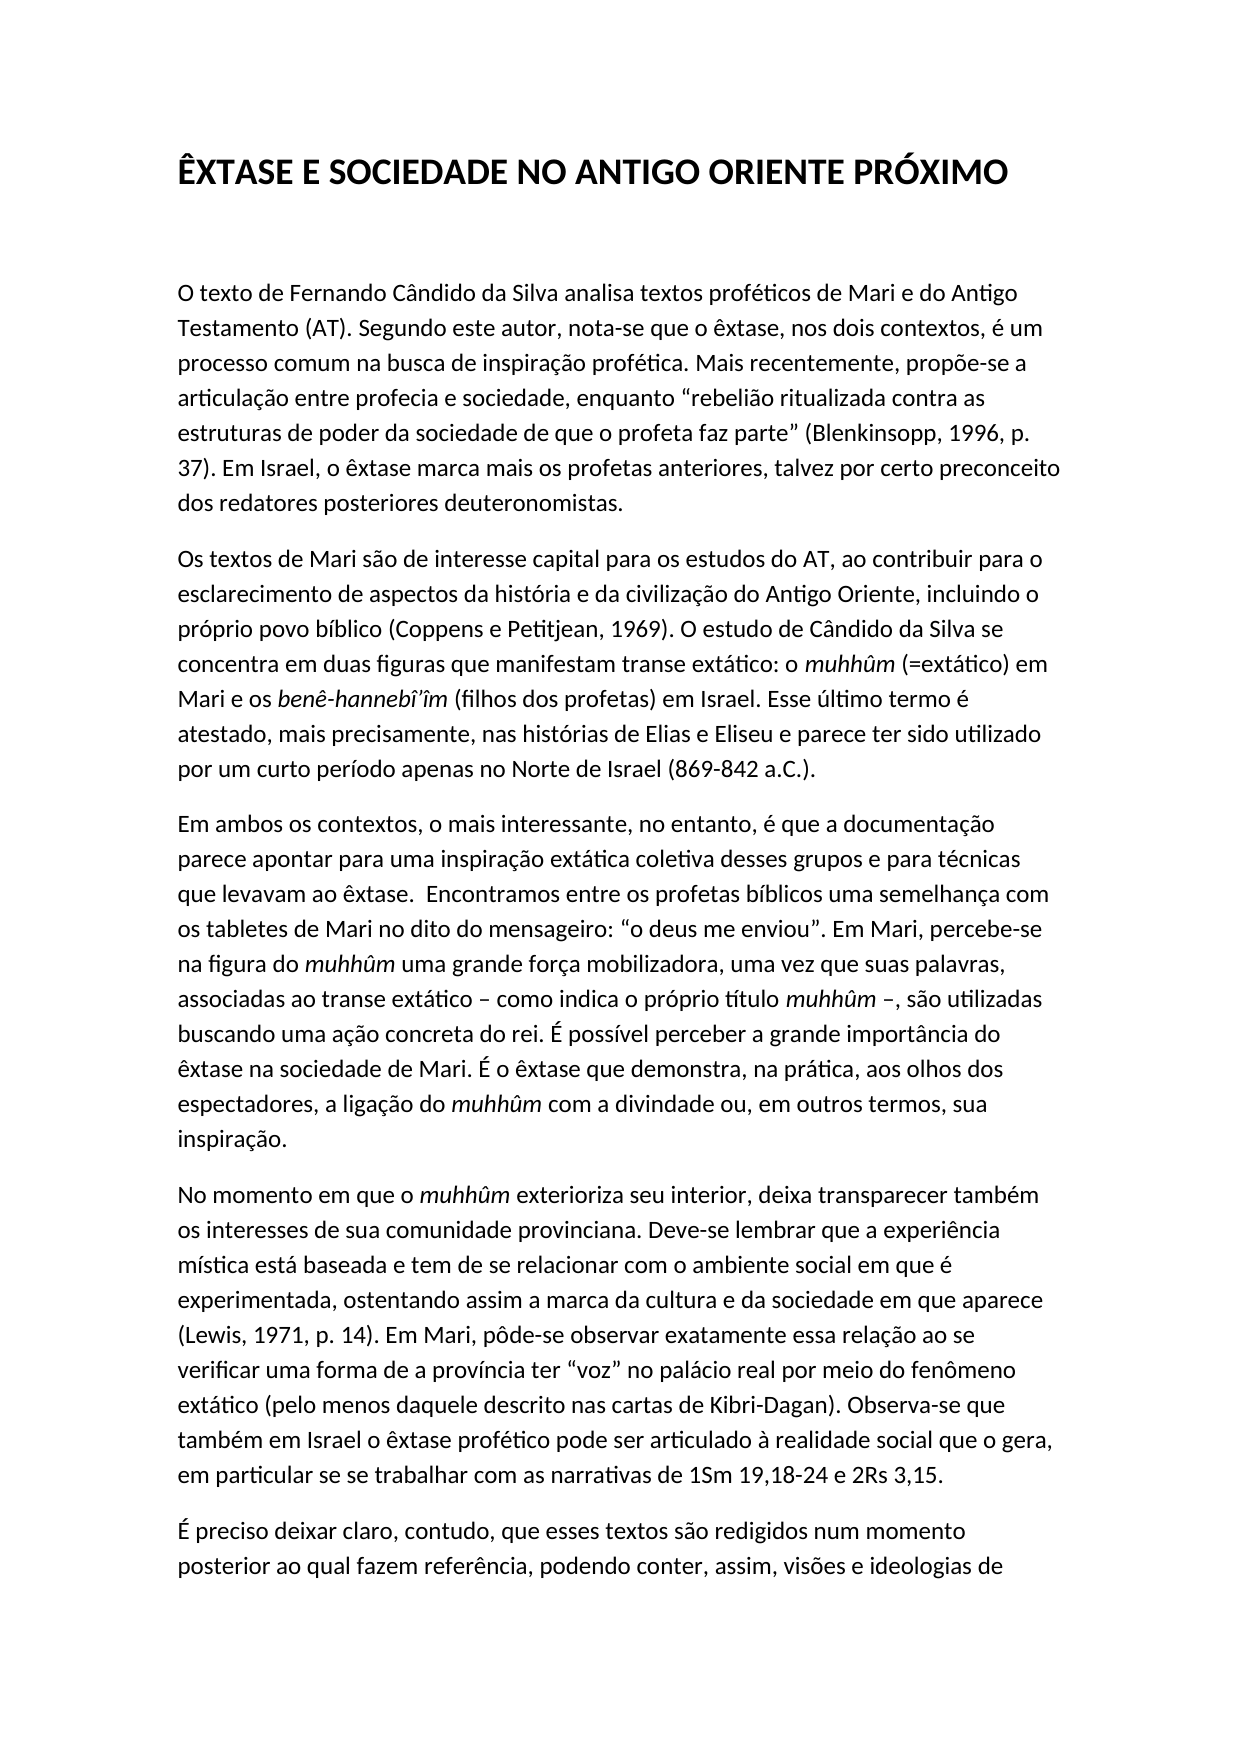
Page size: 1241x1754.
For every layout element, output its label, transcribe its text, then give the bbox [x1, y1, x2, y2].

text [177, 1515, 1063, 1581]
text ÊXTASE E SOCIEDADE NO ANTIGO ORIENTE PRÓXIMO [177, 148, 1063, 193]
text O texto de Fernando Cândido da Silva analisa textos proféticos de Mari e do Antigo Testamento (AT). Segundo este autor, nota-se que o êxtase, nos dois contextos, é um processo comum na busca de inspiração profética. Mais recentemente, propõe-se a articulação entre profecia e sociedade, enquanto “rebelião ritualizada contra as estruturas de poder da sociedade de que o profeta faz parte” (Blenkinsopp, 1996, p. 37). Em Israel, o êxtase marca mais os profetas anteriores, talvez por certo preconceito dos redatores posteriores deuteronomistas. [177, 277, 1063, 517]
text Os textos de Mari são de interesse capital para os estudos do AT, ao contribuir para o esclarecimento de aspectos da história e da civilização do Antigo Oriente, incluindo o próprio povo bíblico (Coppens e Petitjean, 1969). O estudo de Cândido da Silva se concentra em duas figuras que manifestam transe extático: o muhhûm (=extático) em Mari e os benê-hannebî’îm (filhos dos profetas) em Israel. Esse último termo é atestado, mais precisamente, nas histórias de Elias e Eliseu e parece ter sido utilizado por um curto período apenas no Norte de Israel (869-842 a.C.). [177, 543, 1063, 783]
text No momento em que o muhhûm exterioriza seu interior, deixa transparecer também os interesses de sua comunidade provinciana. Deve-se lembrar que a experiência mística está baseada e tem de se relacionar com o ambiente social em que é experimentada, ostentando assim a marca da cultura e da sociedade em que aparece (Lewis, 1971, p. 14). Em Mari, pôde-se observar exatamente essa relação ao se verificar uma forma de a província ter “voz” no palácio real por meio do fenômeno extático (pelo menos daquele descrito nas cartas de Kibri-Dagan). Observa-se que também em Israel o êxtase profético pode ser articulado à realidade social que o gera, em particular se se trabalhar com as narrativas de 1Sm 19,18-24 e 2Rs 3,15. [177, 1179, 1063, 1490]
text Em ambos os contextos, o mais interessante, no entanto, é que a documentação parece apontar para uma inspiração extática coletiva desses grupos e para técnicas que levavam ao êxtase. Encontramos entre os profetas bíblicos uma semelhança com os tabletes de Mari no dito do mensageiro: “o deus me enviou”. Em Mari, percebe-se na figura do muhhûm uma grande força mobilizadora, uma vez que suas palavras, associadas ao transe extático – como indica o próprio título muhhûm –, são utilizadas buscando uma ação concreta do rei. É possível perceber a grande importância do êxtase na sociedade de Mari. É o êxtase que demonstra, na prática, aos olhos dos espectadores, a ligação do muhhûm com a divindade ou, em outros termos, sua inspiração. [177, 809, 1063, 1154]
